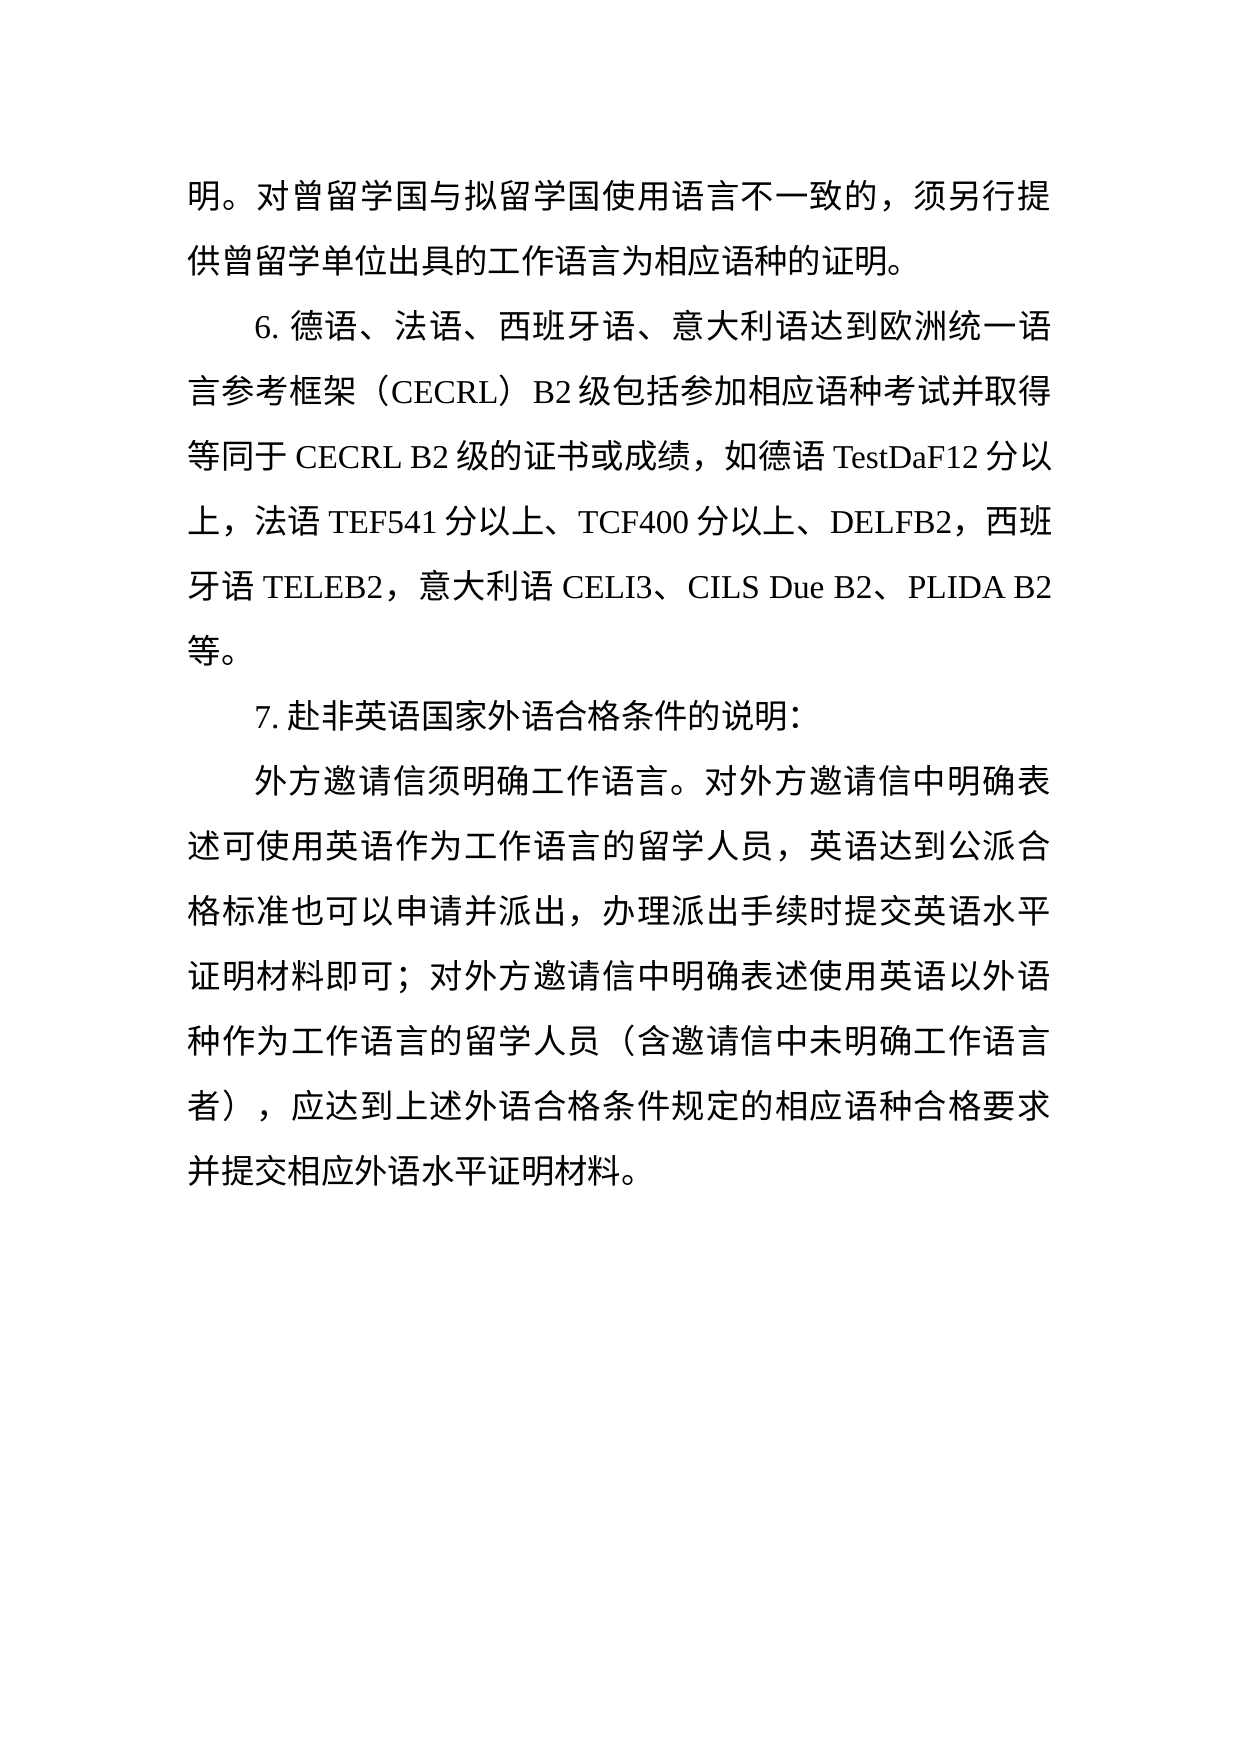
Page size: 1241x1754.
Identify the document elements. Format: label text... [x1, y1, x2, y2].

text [187, 162, 1053, 292]
text 7. 赴非英语国家外语合格条件的说明： [187, 682, 1053, 747]
text 外方邀请信须明确工作语言。对外方邀请信中明确表述可使用英语作为工作语言的留学人员，英语达到公派合格标准也可以申请并派出，办理派出手续时提交英语水平证明材料即可；对外方邀请信中明确表述使用英语以外语种作为工作语言的留学人员（含邀请信中未明确工作语言者），应达到上述外语合格条件规定的相应语种合格要求，并提交相应外语水平证明材料。 [187, 747, 1053, 1202]
text 6. 德语、法语、西班牙语、意大利语达到欧洲统一语言参考框架（CECRL）B2级包括参加相应语种考试并取得等同于CECRL B2级的证书或成绩，如德语TestDaF12分以上，法语TEF541分以上、TCF400分以上、DELFB2，西班牙语TELEB2，意大利语CELI3、CILS Due B2、PLIDA B2等。 [187, 292, 1053, 682]
